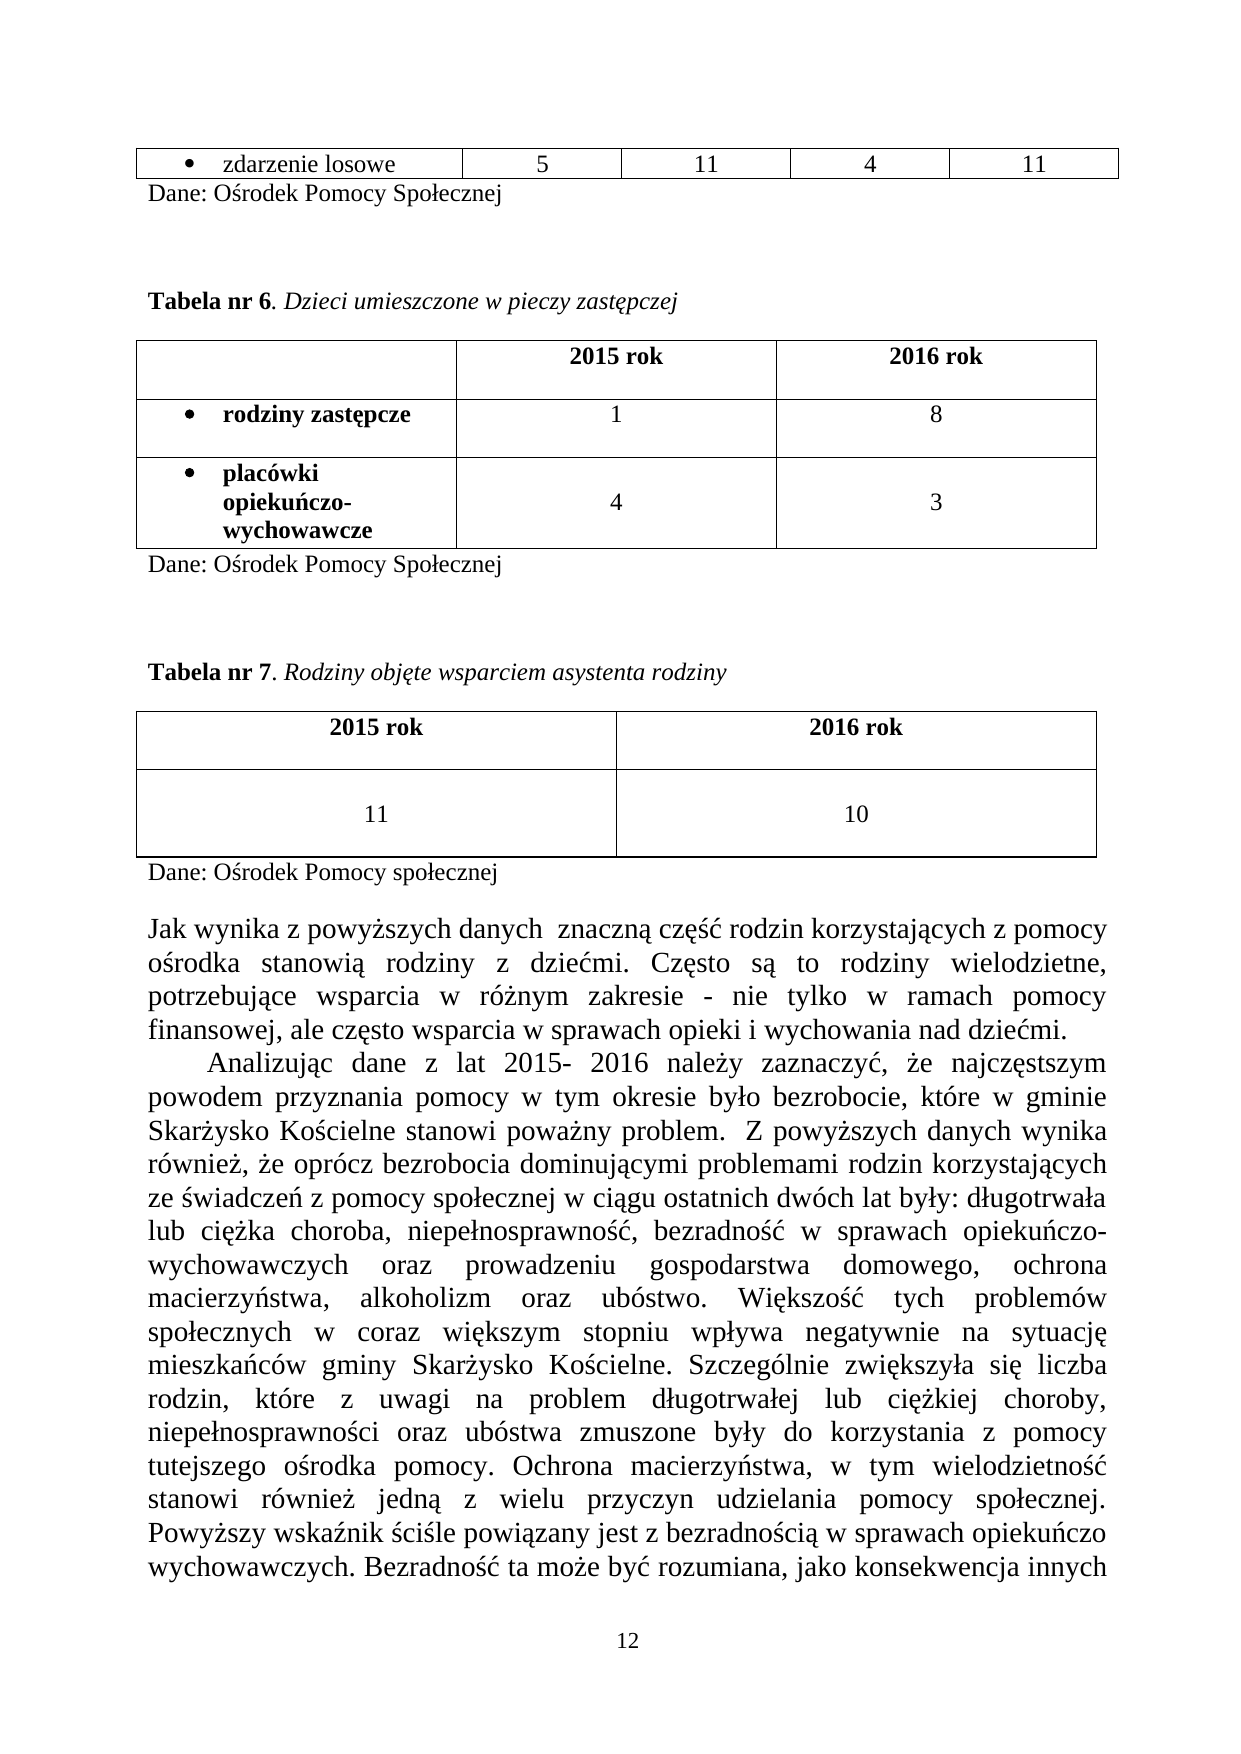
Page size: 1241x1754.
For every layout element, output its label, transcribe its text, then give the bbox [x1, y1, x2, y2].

table_header 2016 rok [777, 341, 1096, 398]
table_header 2016 rok [617, 712, 1096, 769]
table_cell rodziny zastępcze [137, 400, 456, 457]
table_cell 11 [950, 149, 1118, 177]
table_cell 10 [617, 770, 1096, 856]
text Tabela nr 6. Dzieci umieszczone w pieczy zastępczej [148, 286, 1107, 315]
table_cell 4 [791, 149, 949, 177]
table_cell 4 [457, 458, 776, 548]
text Dane: Ośrodek Pomocy Społecznej [148, 179, 1107, 207]
table_cell placówki opiekuńczo-wychowawcze [137, 458, 456, 548]
text Dane: Ośrodek Pomocy Społecznej [148, 549, 1107, 578]
table_cell zdarzenie losowe [137, 149, 462, 177]
text Jak wynika z powyższych danych znaczną część rodzin korzystających z pomocy ośrodka stanowią rodziny z dziećmi. Często są to rodziny wielodzietne, potrzebujące wsparcia w różnym zakresie - nie tylko w ramach pomocy finansowej, ale często wsparcia w sprawach opieki i wychowania nad dziećmi. [148, 911, 1107, 1046]
table_header [137, 341, 456, 398]
table_cell 3 [777, 458, 1096, 548]
table_cell 8 [777, 400, 1096, 457]
table_header 2015 rok [457, 341, 776, 398]
table_cell 11 [137, 770, 616, 856]
text Dane: Ośrodek Pomocy społecznej [148, 857, 1107, 886]
table_cell 1 [457, 400, 776, 457]
text Tabela nr 7. Rodziny objęte wsparciem asystenta rodziny [148, 657, 1107, 686]
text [148, 1046, 1107, 1582]
table_header 2015 rok [137, 712, 616, 769]
table_cell 11 [622, 149, 790, 177]
table_cell 5 [463, 149, 621, 177]
